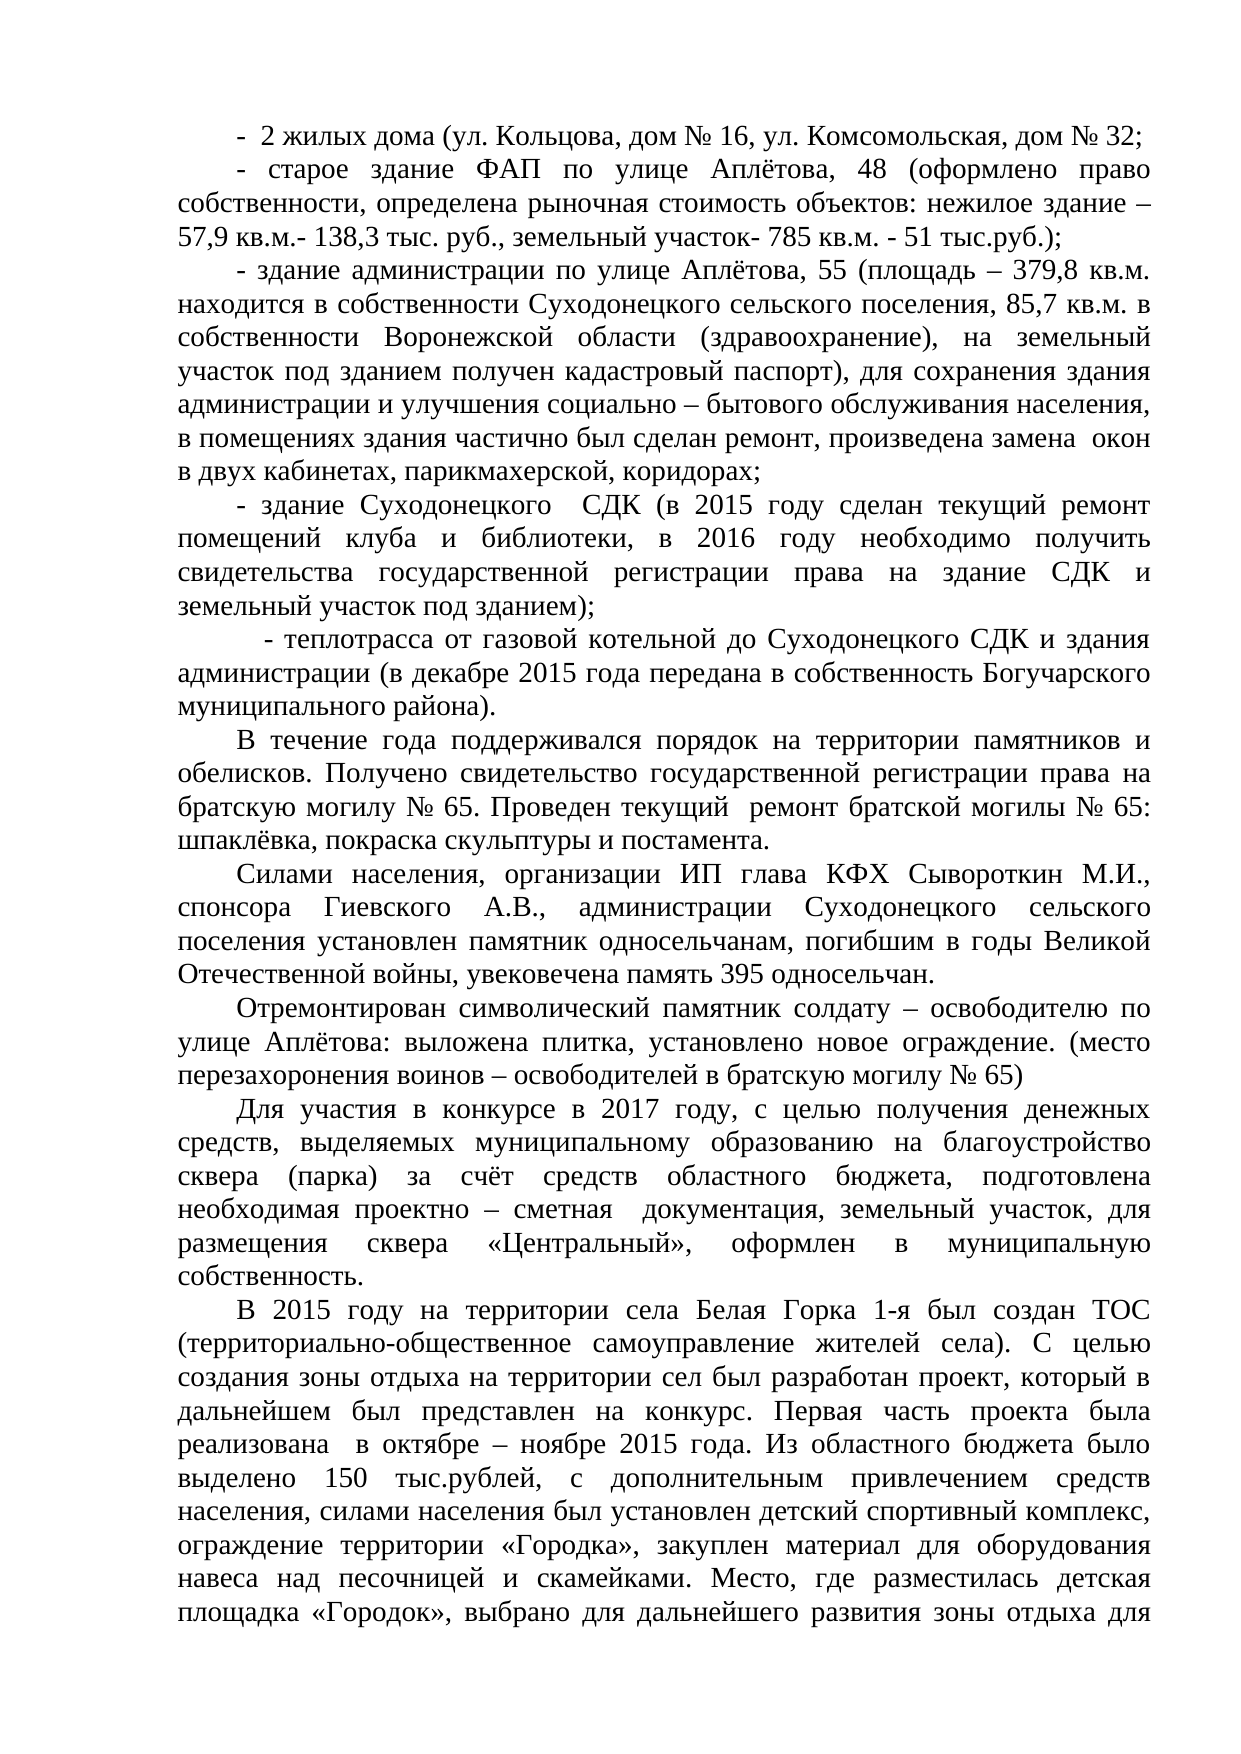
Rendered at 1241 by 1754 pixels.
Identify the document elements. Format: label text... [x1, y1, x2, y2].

text - 2 жилых дома (ул. Кольцова, дом № 16, ул. Комсомольская, дом № 32; [177, 118, 1152, 152]
text Отремонтирован символический памятник солдату – освободителю по улице Аплётова: выложена плитка, установлено новое ограждение. (место перезахоронения воинов – освободителей в братскую могилу № 65) [177, 990, 1152, 1091]
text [177, 1292, 1152, 1627]
text - здание администрации по улице Аплётова, 55 (площадь – 379,8 кв.м. находится в собственности Суходонецкого сельского поселения, 85,7 кв.м. в собственности Воронежской области (здравоохранение), на земельный участок под зданием получен кадастровый паспорт), для сохранения здания администрации и улучшения социально – бытового обслуживания населения, в помещениях здания частично был сделан ремонт, произведена замена окон в двух кабинетах, парикмахерской, коридорах; [177, 252, 1152, 487]
text Для участия в конкурсе в 2017 году, с целью получения денежных средств, выделяемых муниципальному образованию на благоустройство сквера (парка) за счёт средств областного бюджета, подготовлена необходимая проектно – сметная документация, земельный участок, для размещения сквера «Центральный», оформлен в муниципальную собственность. [177, 1091, 1152, 1292]
text - здание Суходонецкого СДК (в 2015 году сделан текущий ремонт помещений клуба и библиотеки, в 2016 году необходимо получить свидетельства государственной регистрации права на здание СДК и земельный участок под зданием); [177, 487, 1152, 621]
text - теплотрасса от газовой котельной до Суходонецкого СДК и здания администрации (в декабре 2015 года передана в собственность Богучарского муниципального района). [177, 621, 1152, 722]
text - старое здание ФАП по улице Аплётова, 48 (оформлено право собственности, определена рыночная стоимость объектов: нежилое здание – 57,9 кв.м.- 138,3 тыс. руб., земельный участок- 785 кв.м. - 51 тыс.руб.); [177, 152, 1152, 252]
text В течение года поддерживался порядок на территории памятников и обелисков. Получено свидетельство государственной регистрации права на братскую могилу № 65. Проведен текущий ремонт братской могилы № 65: шпаклёвка, покраска скульптуры и постамента. [177, 722, 1152, 856]
text Силами населения, организации ИП глава КФХ Сывороткин М.И., спонсора Гиевского А.В., администрации Суходонецкого сельского поселения установлен памятник односельчанам, погибшим в годы Великой Отечественной войны, увековечена память 395 односельчан. [177, 856, 1152, 990]
